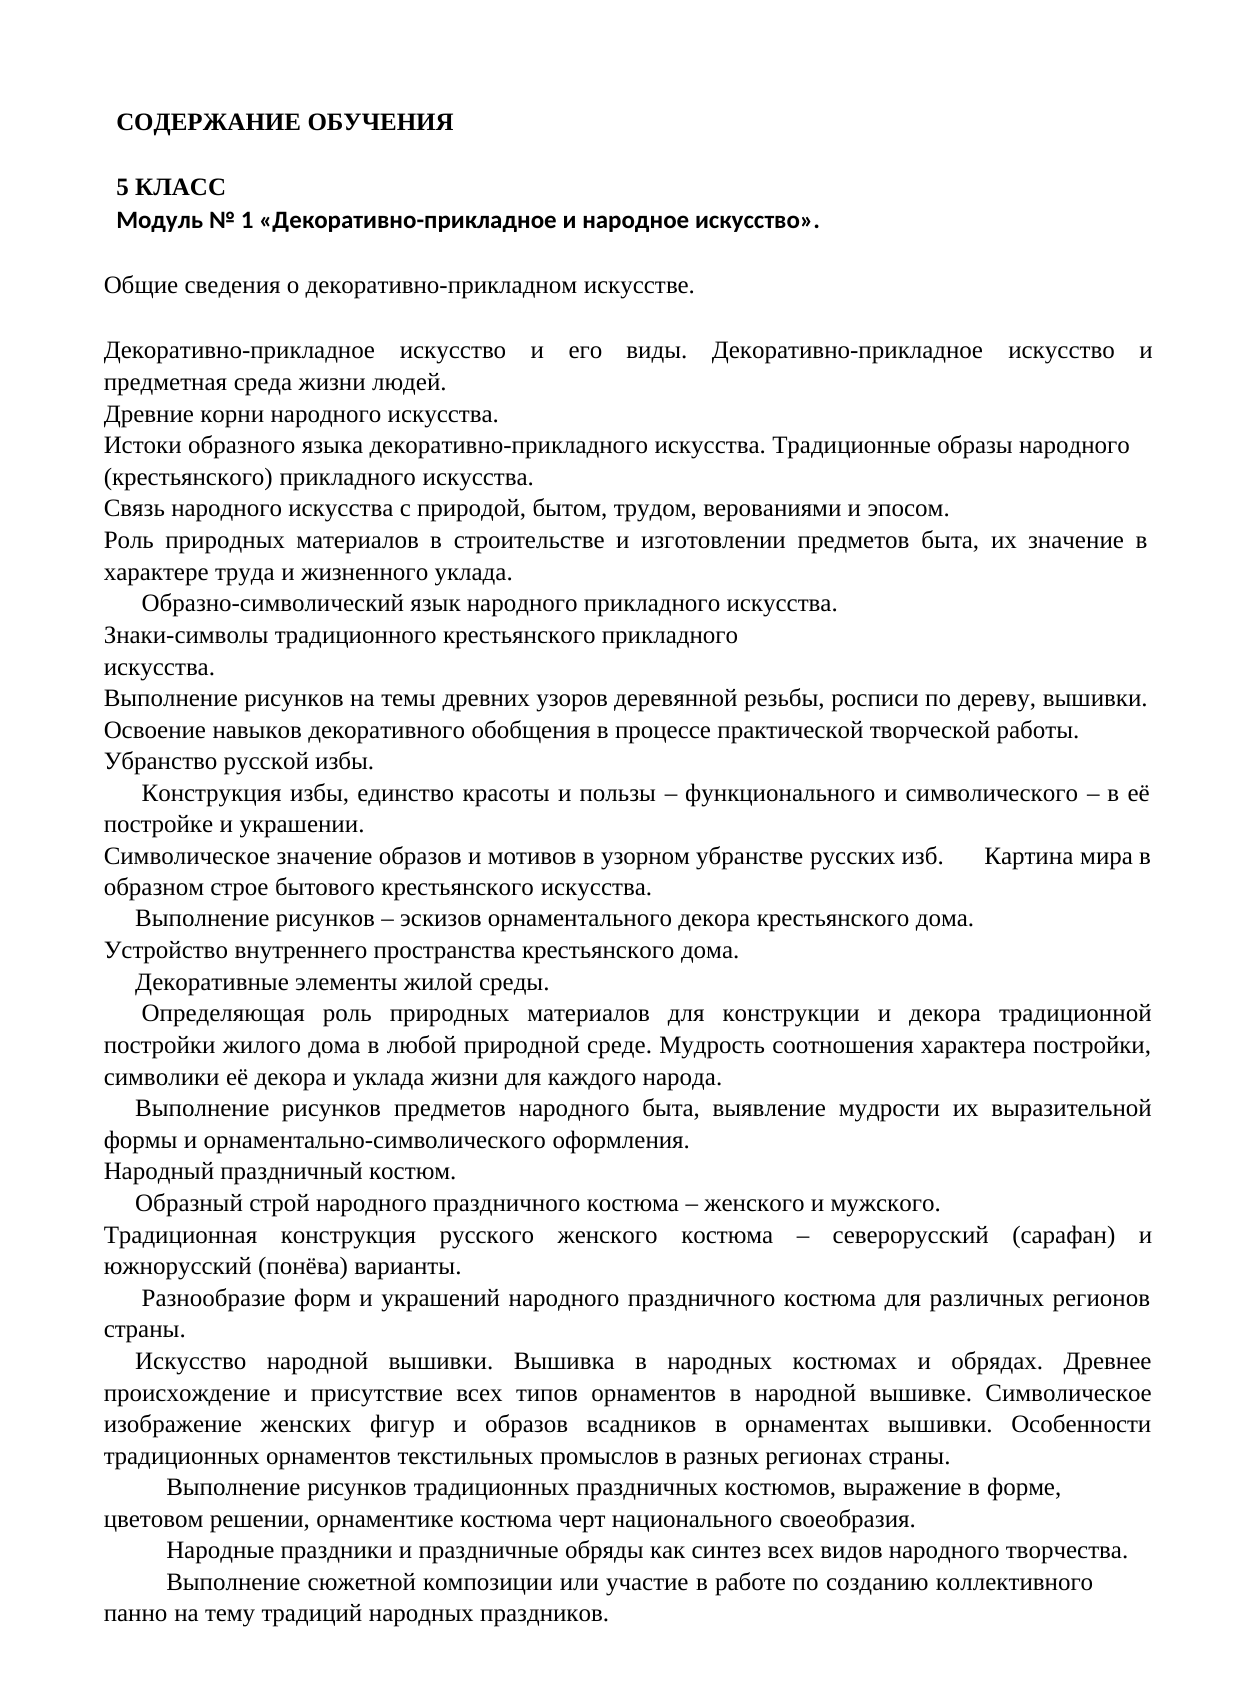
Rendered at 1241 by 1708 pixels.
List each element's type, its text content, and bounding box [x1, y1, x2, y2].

text Древние корни народного искусства. [103, 399, 1169, 428]
text Символическое значение образов и мотивов в узорном убранстве русских изб. Картина мира в образном строе бытового крестьянского искусства. [103, 841, 1153, 901]
text Образный строй народного праздничного костюма – женского и мужского. [135, 1188, 1169, 1216]
text Конструкция избы, единство красоты и пользы – функционального и символического – в её постройке и украшении. [103, 778, 1169, 838]
text Выполнение сюжетной композиции или участие в работе по созданию коллективного панно на тему традиций народных праздников. [103, 1567, 1130, 1627]
text Декоративные элементы жилой среды. [135, 967, 1169, 996]
subtitle СОДЕРЖАНИЕ ОБУЧЕНИЯ [116, 107, 1169, 136]
text Связь народного искусства с природой, бытом, трудом, верованиями и эпосом. [103, 493, 1169, 522]
text Роль природных материалов в строительстве и изготовлении предметов быта, их значение в характере труда и жизненного уклада. [103, 525, 1169, 586]
list КЛАСС [116, 172, 1169, 201]
text Декоративно-прикладное искусство и его виды. Декоративно-прикладное искусство и предметная среда жизни людей. [103, 336, 1153, 396]
text Выполнение рисунков традиционных праздничных костюмов, выражение в форме, цветовом решении, орнаментике костюма черт национального своеобразия. [103, 1472, 1130, 1533]
text Общие сведения о декоративно-прикладном искусстве. [103, 271, 1169, 299]
text Народные праздники и праздничные обряды как синтез всех видов народного творчества. [166, 1535, 1169, 1564]
text Выполнение рисунков на темы древних узоров деревянной резьбы, росписи по дереву, вышивки. Освоение навыков декоративного обобщения в процессе практической творческой работы. [103, 683, 1169, 743]
text Истоки образного языка декоративно-прикладного искусства. Традиционные образы народного (крестьянского) прикладного искусства. [103, 430, 1169, 491]
text Выполнение рисунков – эскизов орнаментального декора крестьянского дома. [135, 904, 1169, 932]
subtitle Модуль № 1 «Декоративно-прикладное и народное искусство». [116, 204, 1169, 234]
text Определяющая роль природных материалов для конструкции и декора традиционной постройки жилого дома в любой природной среде. Мудрость соотношения характера постройки, символики её декора и уклада жизни для каждого народа. [103, 998, 1152, 1090]
text Устройство внутреннего пространства крестьянского дома. [103, 935, 1169, 964]
text Образно-символический язык народного прикладного искусства. Знаки-символы традиционного крестьянского прикладного искусства. [103, 588, 855, 680]
text Разнообразие форм и украшений народного праздничного костюма для различных регионов страны. [103, 1283, 1151, 1343]
text Традиционная конструкция русского женского костюма – северорусский (сарафан) и южнорусский (понёва) варианты. [103, 1220, 1152, 1280]
text Народный праздничный костюм. [103, 1156, 1169, 1185]
text Выполнение рисунков предметов народного быта, выявление мудрости их выразительной формы и орнаментально-символического оформления. [103, 1093, 1152, 1154]
text Искусство народной вышивки. Вышивка в народных костюмах и обрядах. Древнее происхождение и присутствие всех типов орнаментов в народной вышивке. Символическое изображение женских фигур и образов всадников в орнаментах вышивки. Особенности традиционных орнаментов текстильных промыслов в разных регионах страны. [103, 1346, 1152, 1469]
text Убранство русской избы. [103, 746, 1169, 775]
